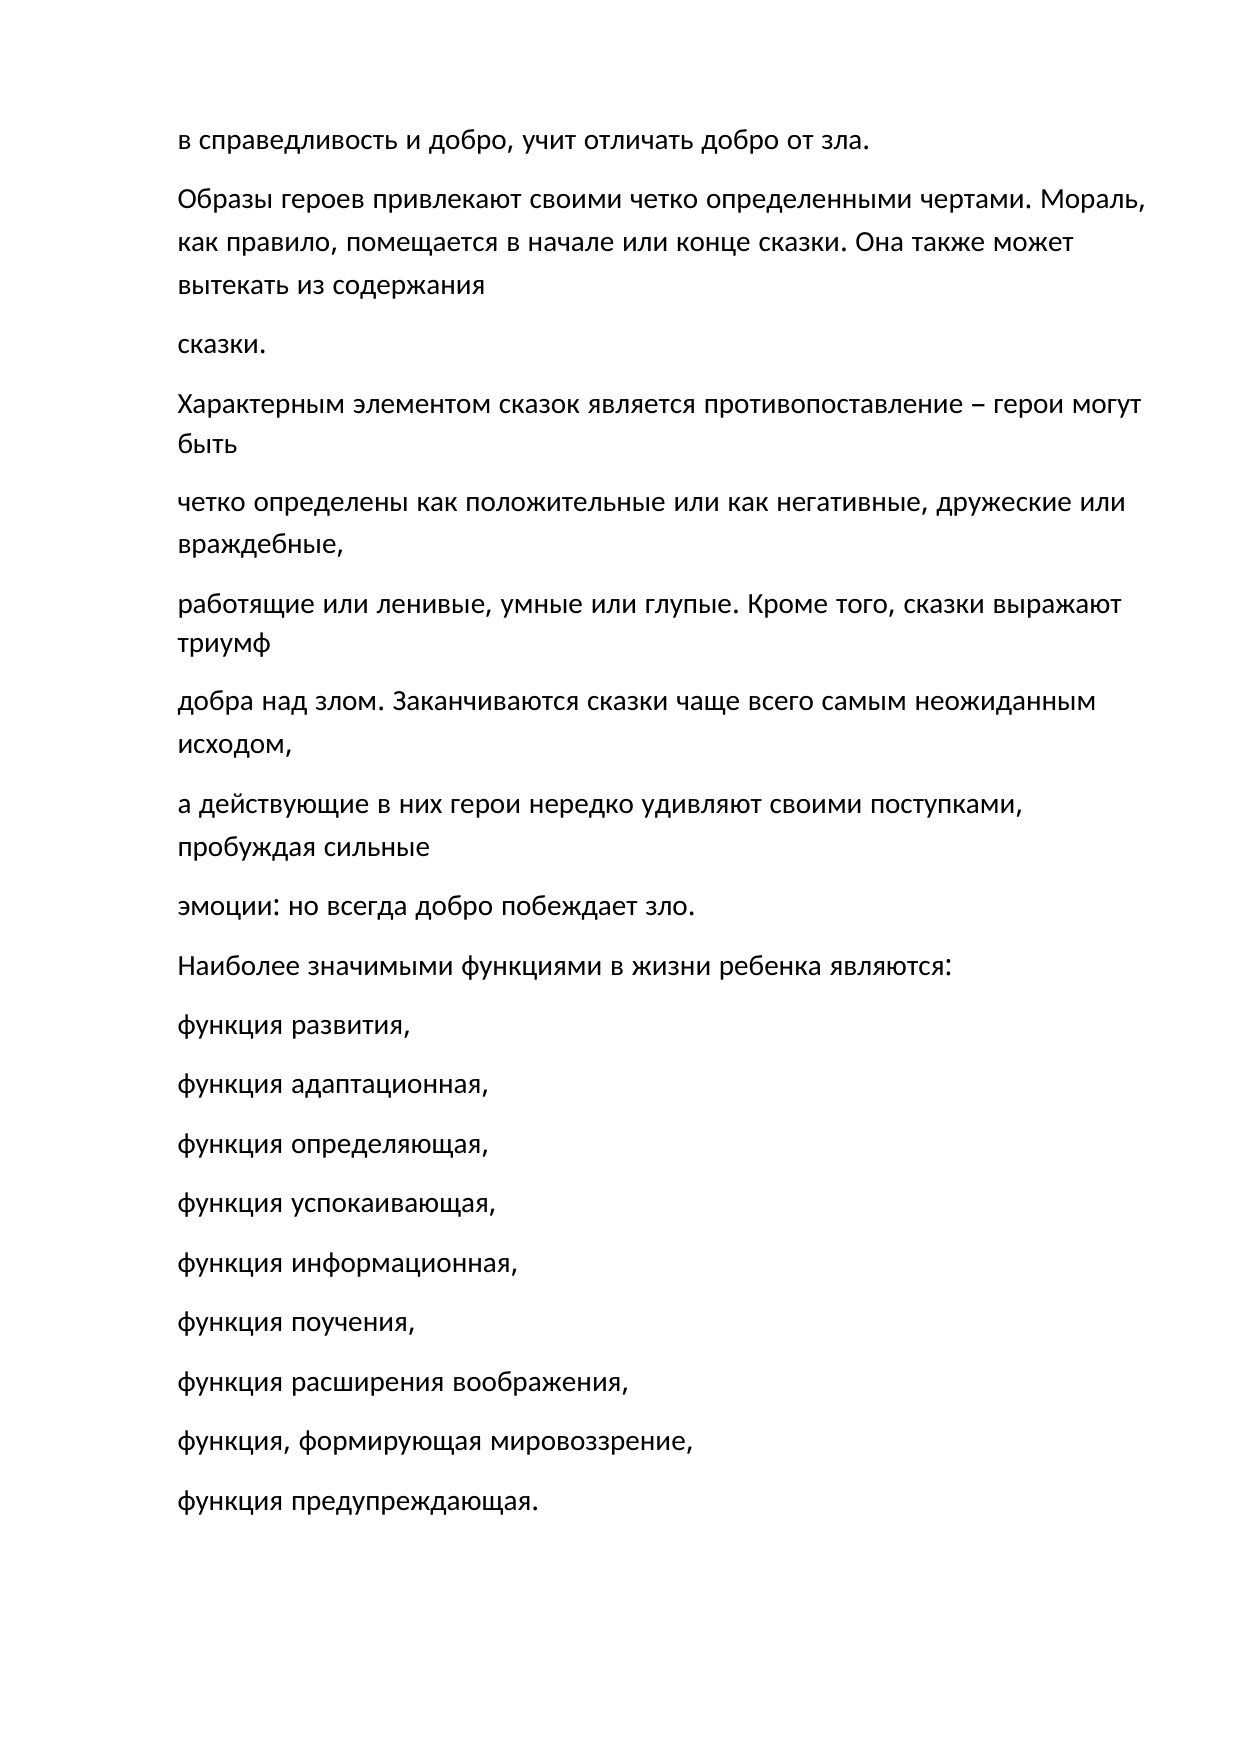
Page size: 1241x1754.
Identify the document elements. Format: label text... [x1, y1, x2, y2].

text функция определяющая, [177, 1122, 1152, 1162]
text а действующие в них герои нередко удивляют своими поступками, пробуждая сильные [177, 782, 1152, 864]
text функция информационная, [177, 1241, 1152, 1281]
text в справедливость и добро, учит отличать добро от зла. [177, 118, 1152, 158]
text функция предупреждающая. [177, 1479, 1152, 1519]
text четко определены как положительные или как негативные, дружеские или враждебные, [177, 480, 1152, 562]
text работящие или ленивые, умные или глупые. Кроме того, сказки выражают триумф [177, 582, 1152, 660]
text функция адаптационная, [177, 1063, 1152, 1102]
text эмоции: но всегда добро побеждает зло. [177, 884, 1152, 924]
text Образы героев привлекают своими четко определенными чертами. Мораль, как правило, помещается в начале или конце сказки. Она также может вытекать из содержания [177, 178, 1152, 303]
text добра над злом. Заканчиваются сказки чаще всего самым неожиданным исходом, [177, 680, 1152, 762]
text функция, формирующая мировоззрение, [177, 1419, 1152, 1459]
text Наиболее значимыми функциями в жизни ребенка являются: [177, 944, 1152, 983]
text сказки. [177, 323, 1152, 362]
text функция развития, [177, 1003, 1152, 1043]
text функция поучения, [177, 1301, 1152, 1340]
text Характерным элементом сказок является противопоставление – герои могут быть [177, 382, 1152, 460]
text функция расширения воображения, [177, 1360, 1152, 1400]
text функция успокаивающая, [177, 1182, 1152, 1221]
